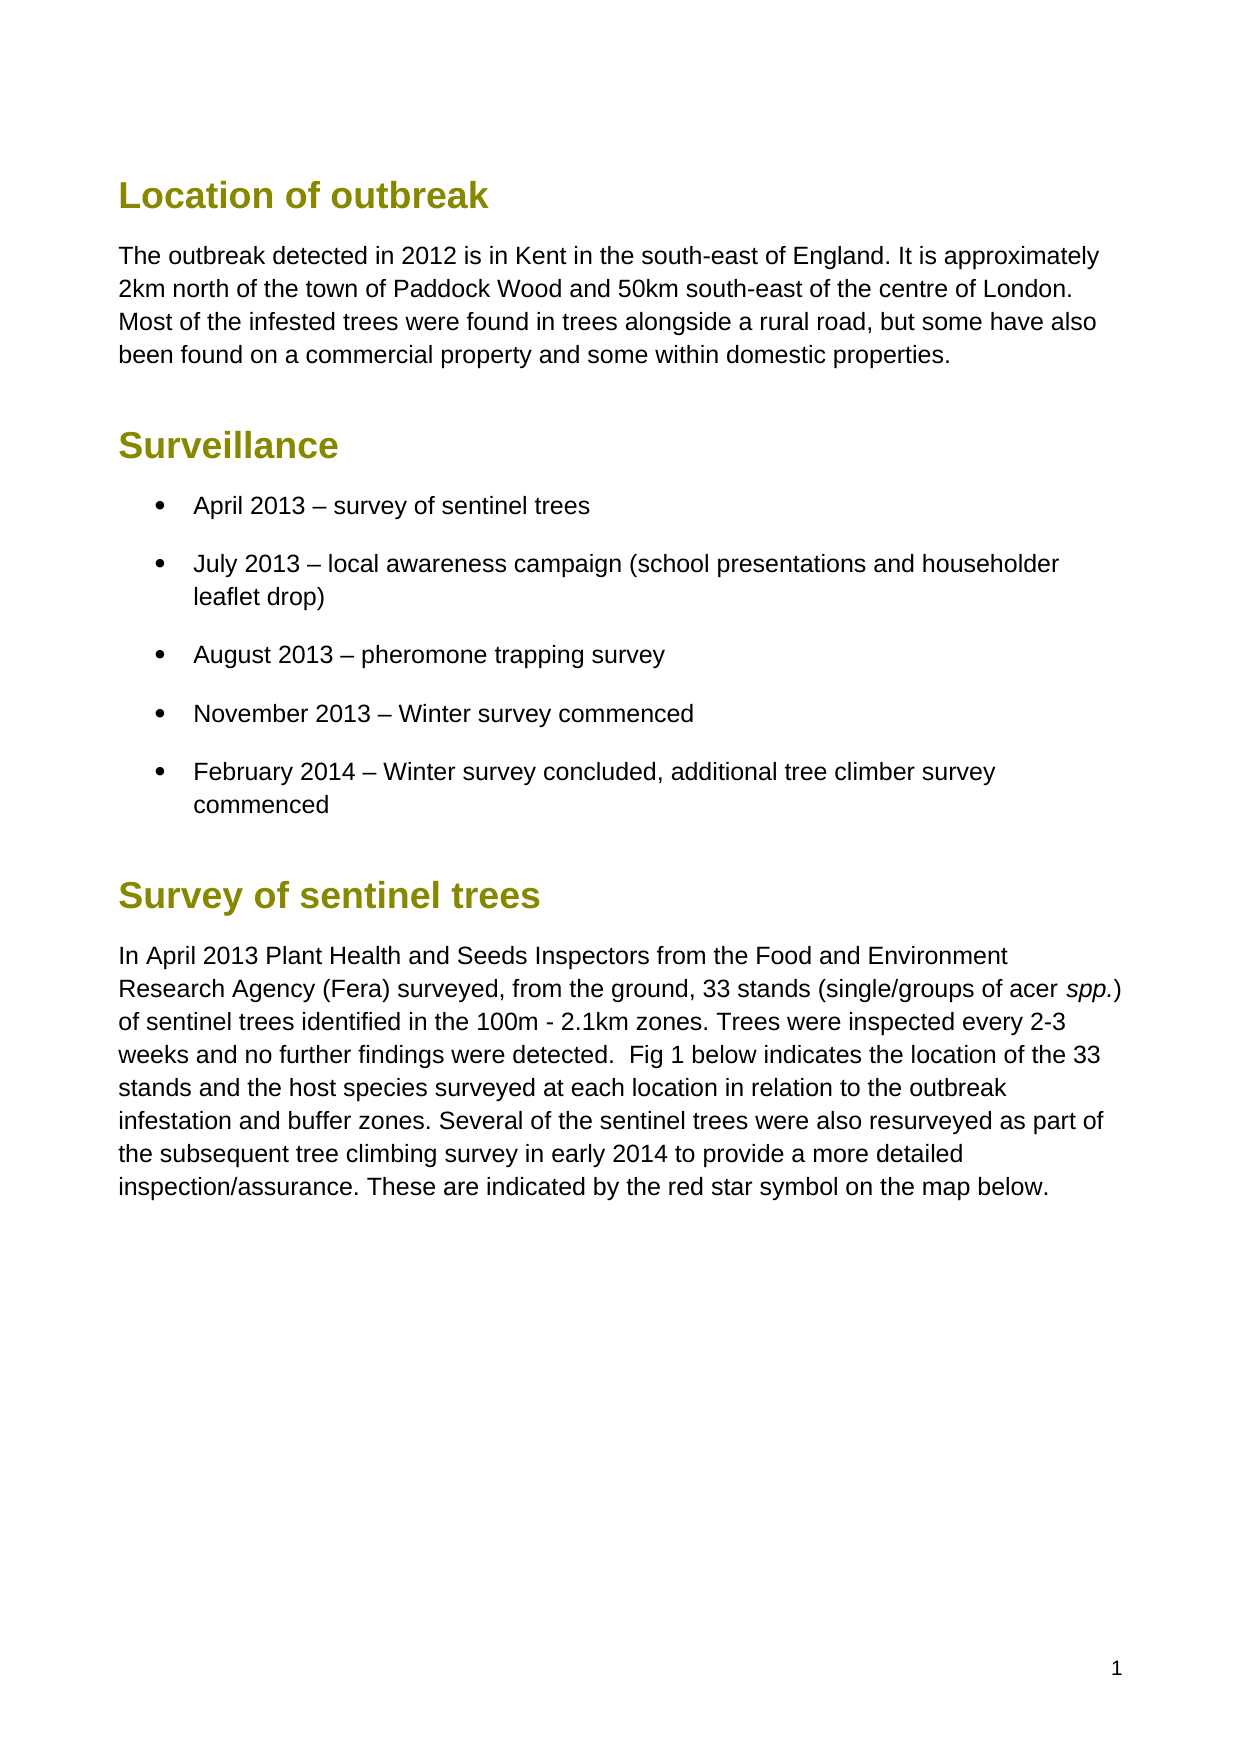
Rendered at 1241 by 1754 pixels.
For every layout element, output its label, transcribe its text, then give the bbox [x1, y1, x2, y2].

subtitle Survey of sentinel trees [118, 873, 1122, 916]
subtitle Location of outbreak [118, 173, 1122, 216]
list February 2014 – Winter survey concluded, additional tree climber survey commenced [156, 757, 1122, 818]
text The outbreak detected in 2012 is in Kent in the south-east of England. It is approximately 2km north of the town of Paddock Wood and 50km south-east of the centre of London. Most of the infested trees were found in trees alongside a rural road, but some have also been found on a commercial property and some within domestic properties. [118, 241, 1122, 369]
list November 2013 – Winter survey commenced [156, 698, 1122, 727]
list August 2013 – pheromone trapping survey [156, 640, 1122, 669]
text In April 2013 Plant Health and Seeds Inspectors from the Food and Environment Research Agency (Fera) surveyed, from the ground, 33 stands (single/groups of acer spp.) of sentinel trees identified in the 100m - 2.1km zones. Trees were inspected every 2-3 weeks and no further findings were detected. Fig 1 below indicates the location of the 33 stands and the host species surveyed at each location in relation to the outbreak infestation and buffer zones. Several of the sentinel trees were also resurveyed as part of the subsequent tree climbing survey in early 2014 to provide a more detailed inspection/assurance. These are indicated by the red star symbol on the map below. [118, 941, 1122, 1201]
list April 2013 – survey of sentinel trees [156, 491, 1122, 520]
list July 2013 – local awareness campaign (school presentations and householder leaflet drop) [156, 549, 1122, 611]
subtitle Surveillance [118, 423, 1122, 466]
